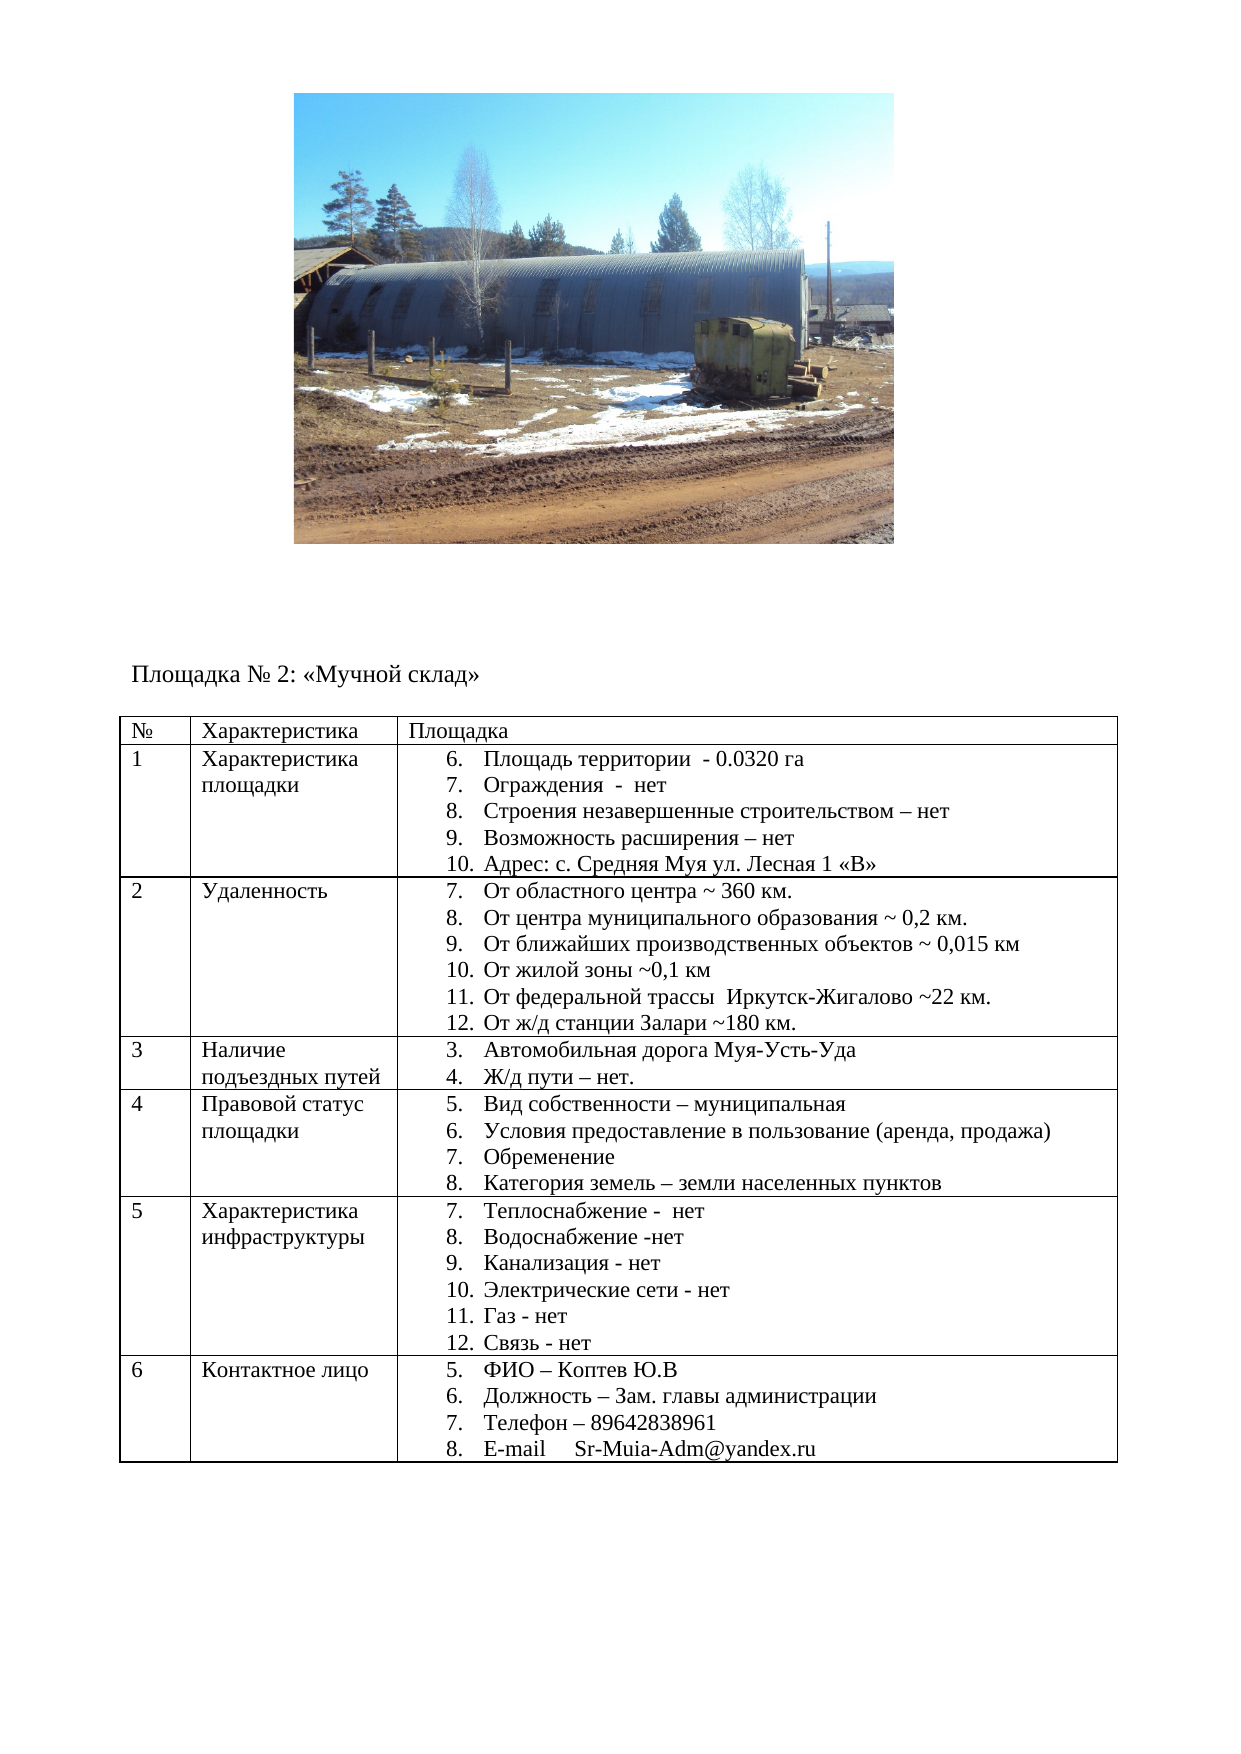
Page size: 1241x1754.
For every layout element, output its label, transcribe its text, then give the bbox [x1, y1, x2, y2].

table_cell 3 [121, 1037, 190, 1089]
table_cell Контактное лицо [191, 1356, 397, 1461]
table_cell 2 [121, 878, 190, 1036]
table_cell 5 [121, 1197, 190, 1355]
table_cell 1 [121, 745, 190, 876]
table_header Характеристика [191, 717, 397, 743]
table_cell Вид собственности – муниципальная Условия предоставление в пользование (аренда, продажа) Обременение Категория земель – земли населенных пунктов [398, 1090, 1117, 1196]
text Площадка № 2: «Мучной склад» [131, 659, 1152, 687]
picture [293, 93, 894, 544]
table_cell Удаленность [191, 878, 397, 1036]
table_cell Автомобильная дорога Муя-Усть-Уда Ж/д пути – нет. [398, 1037, 1117, 1089]
table_cell Наличие подъездных путей [191, 1037, 397, 1089]
table_cell Площадь территории - Ограждения - нет Строения незавершенные строительством – нет Возможность расширения – нет Адрес: с. Средняя Муя ул. Лесная 1 «В» [398, 745, 1117, 876]
table_cell Правовой статус площадки [191, 1090, 397, 1196]
table_cell От областного центра ~ . От центра муниципального образования ~ . От ближайших производственных объектов ~ От жилой зоны ~0,1 км От федеральной трассы Иркутск-Жигалово ~22 км. От ж/д станции Залари ~180 км. [398, 878, 1117, 1036]
table_header Площадка [398, 717, 1117, 743]
table_header № [121, 717, 190, 743]
table_cell 6 [121, 1356, 190, 1461]
table_cell Теплоснабжение - нет Водоснабжение -нет Канализация - нет Электрические сети - нет Газ - нет Связь - нет [398, 1197, 1117, 1355]
table_cell Характеристика инфраструктуры [191, 1197, 397, 1355]
table_cell 4 [121, 1090, 190, 1196]
table_cell Характеристика площадки [191, 745, 397, 876]
table_cell ФИО – Коптев Ю.В Должность – Зам. главы администрации Телефон – 89642838961 E-mail Sr-Muia-Adm@yandex.ru [398, 1356, 1117, 1461]
